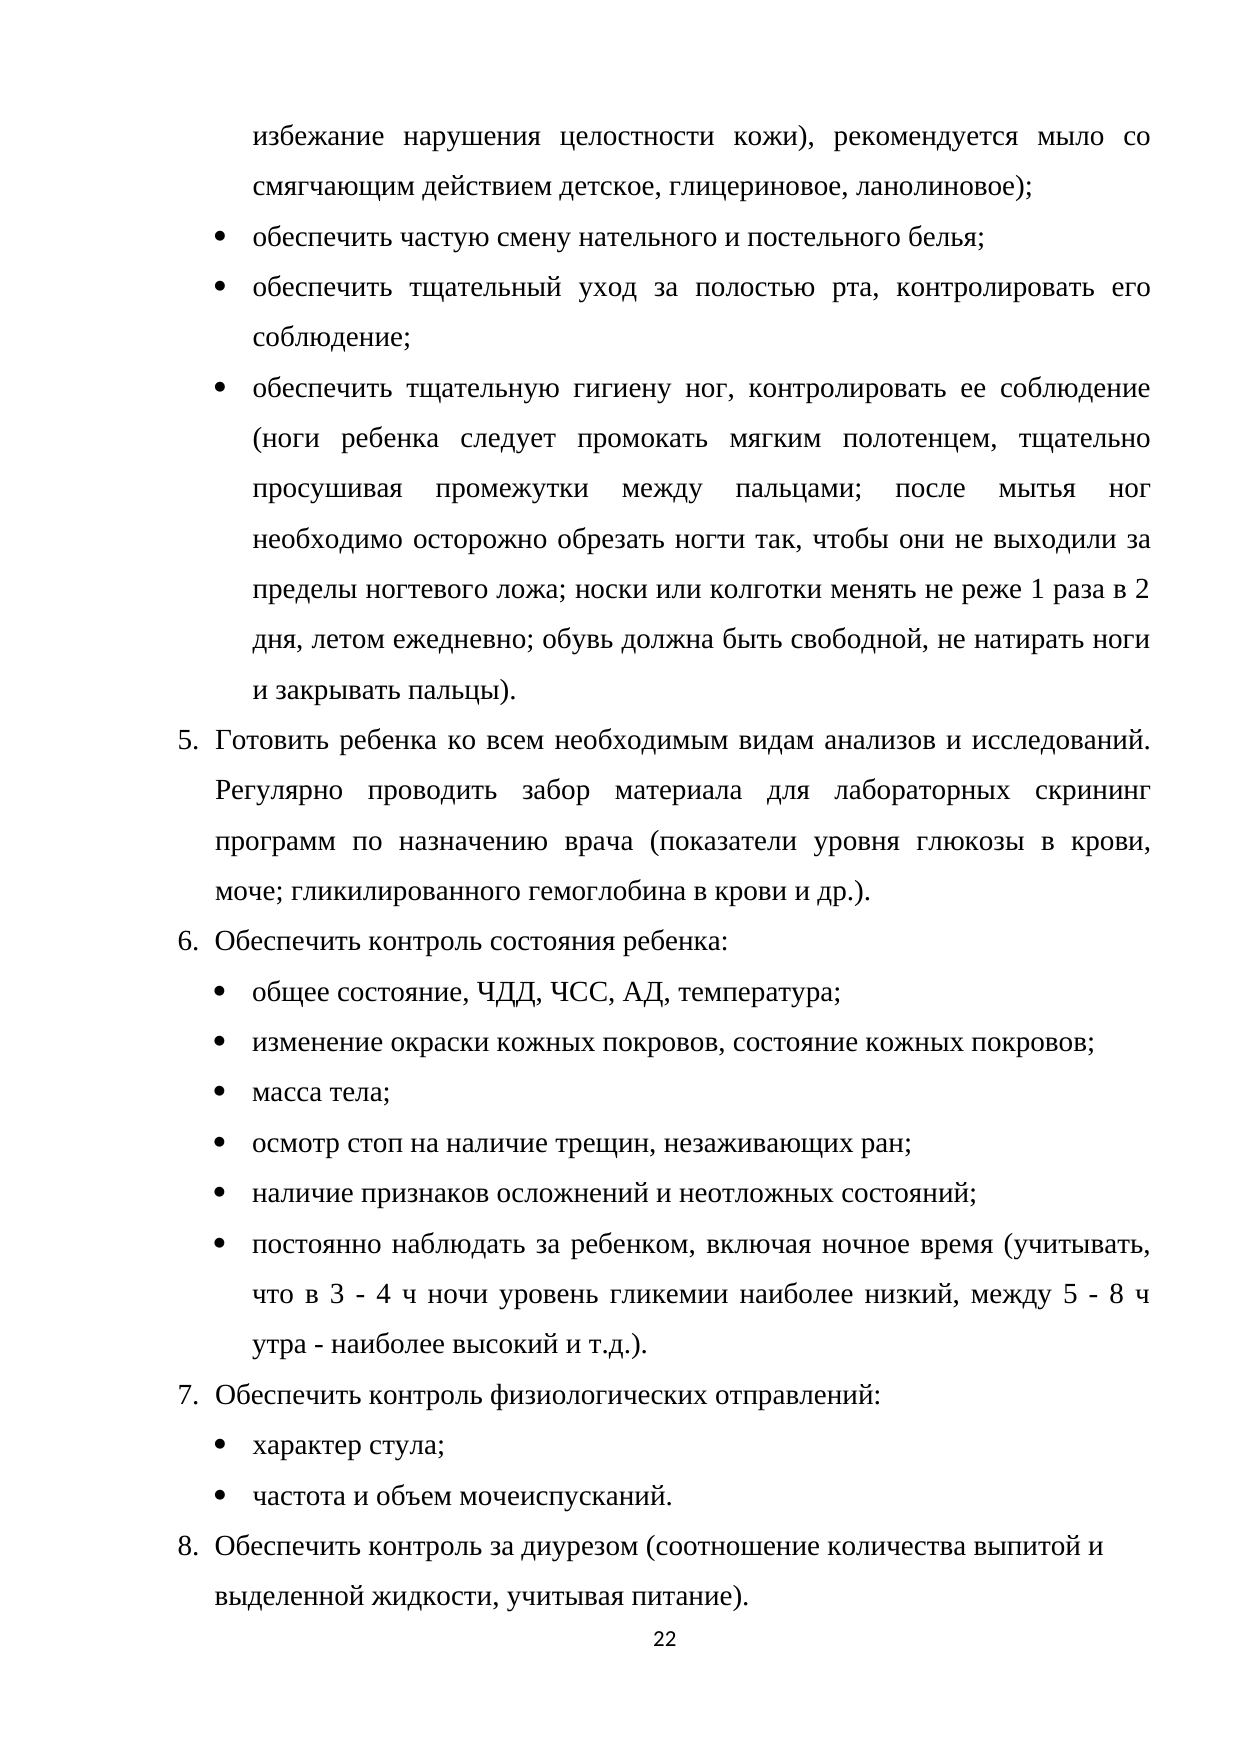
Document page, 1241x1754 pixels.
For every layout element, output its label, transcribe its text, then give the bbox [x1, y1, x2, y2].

list наличие признаков осложнений и неотложных состояний; [214, 1175, 1152, 1209]
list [215, 118, 1152, 202]
list обеспечить тщательный уход за полостью рта, контролировать его соблюдение; [215, 269, 1152, 353]
list частота и объем мочеиспусканий. [215, 1478, 1152, 1511]
list масса тела; [214, 1074, 1152, 1108]
list Готовить ребенка ко всем необходимым видам анализов и исследований. Регулярно проводить забор материала для лабораторных скрининг программ по назначению врача (показатели уровня глюкозы в крови, моче; гликилированного гемоглобина в крови и др.). [177, 722, 1152, 907]
list общее состояние, ЧДД, ЧСС, АД, температура; [214, 974, 1152, 1007]
list обеспечить тщательную гигиену ног, контролировать ее соблюдение (ноги ребенка следует промокать мягким полотенцем, тщательно просушивая промежутки между пальцами; после мытья ног необходимо осторожно обрезать ногти так, чтобы они не выходили за пределы ногтевого ложа; носки или колготки менять не реже 1 раза в 2 дня, летом ежедневно; обувь должна быть свободной, не натирать ноги и закрывать пальцы). [215, 370, 1152, 705]
list обеспечить частую смену нательного и постельного белья; [215, 219, 1152, 252]
list осмотр стоп на наличие трещин, незаживающих ран; [214, 1125, 1152, 1159]
list характер стула; [215, 1427, 1152, 1461]
list Обеспечить контроль за диурезом (соотношение количества выпитой и выделенной жидкости, учитывая питание). [177, 1528, 1152, 1612]
list Обеспечить контроль состояния ребенка: [177, 923, 1152, 957]
list изменение окраски кожных покровов, состояние кожных покровов; [214, 1024, 1152, 1058]
list Обеспечить контроль физиологических отправлений: [177, 1377, 1152, 1410]
list постоянно наблюдать за ребенком, включая ночное время (учитывать, что в 3 - 4 ч ночи уровень гликемии наиболее низкий, между 5 - 8 ч утра - наиболее высокий и т.д.). [214, 1226, 1152, 1360]
